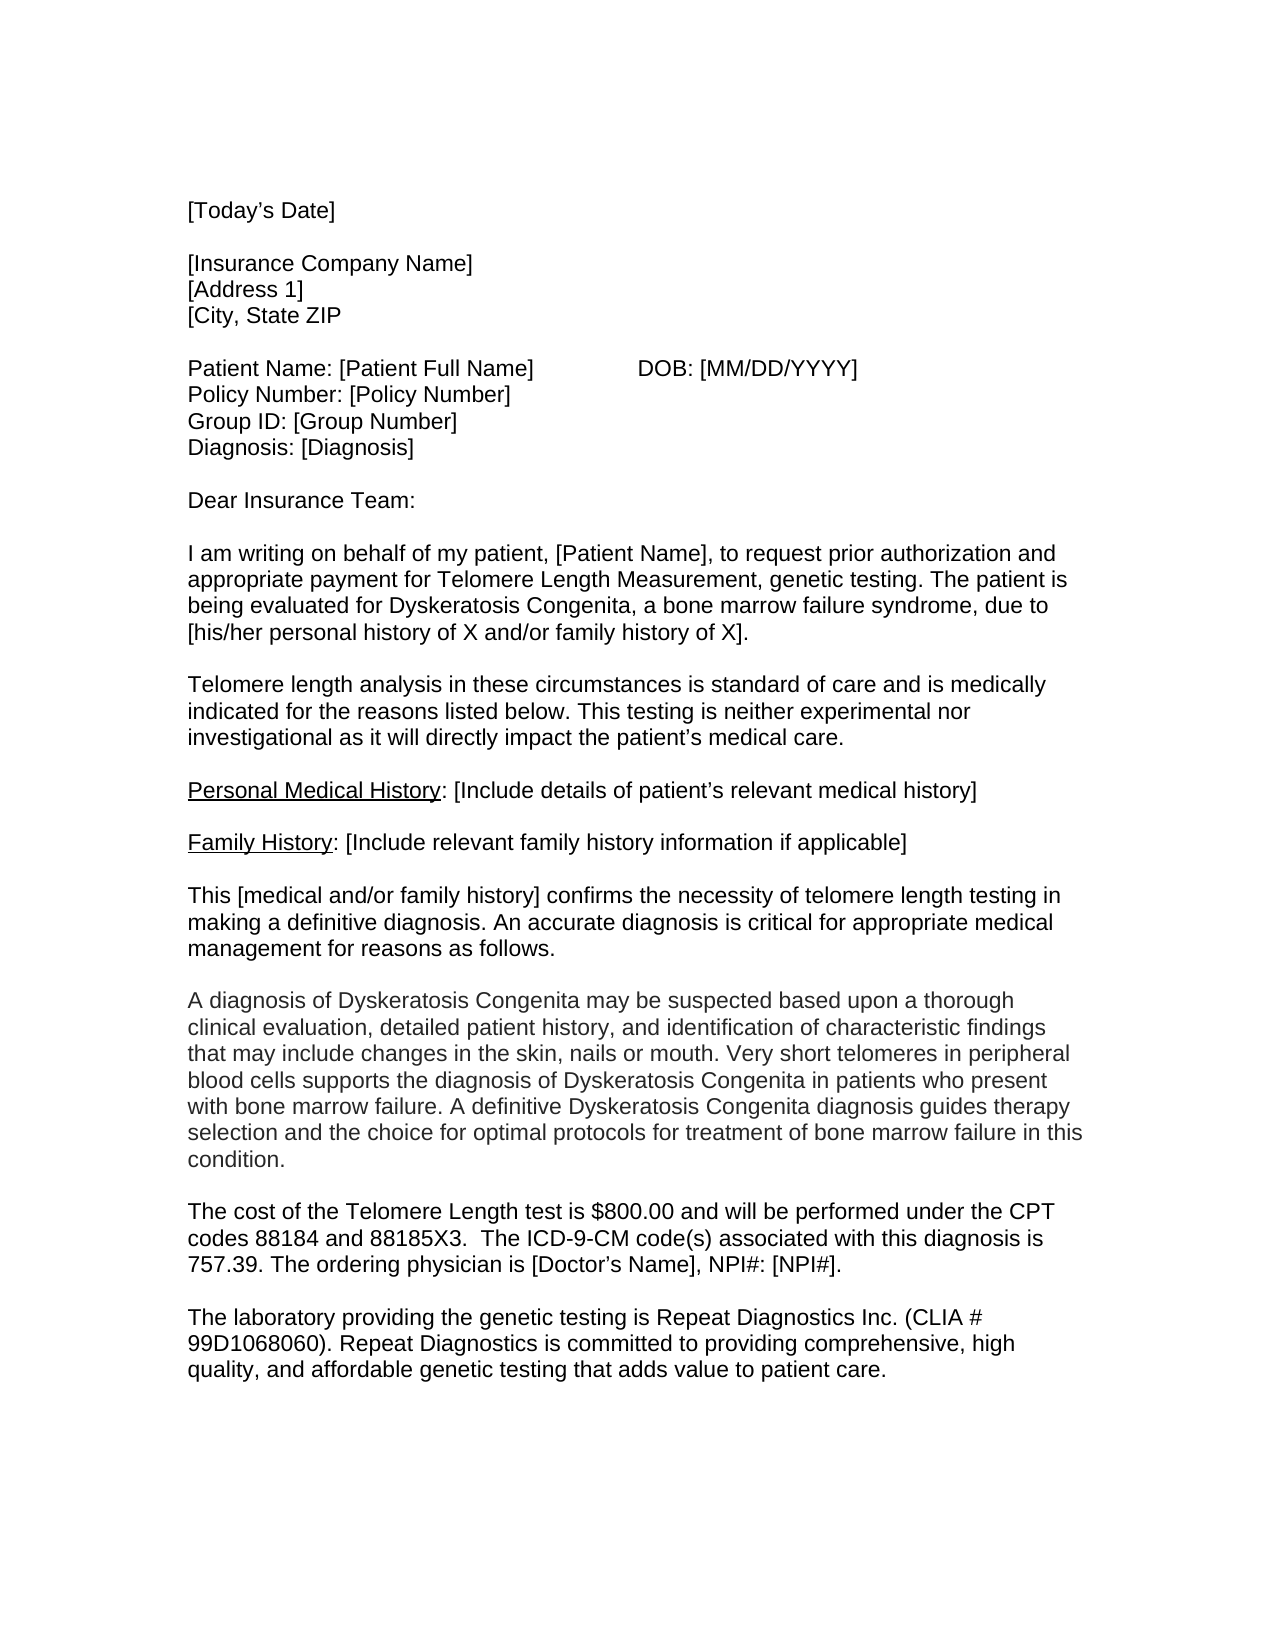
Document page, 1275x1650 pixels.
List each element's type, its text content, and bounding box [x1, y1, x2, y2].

text The cost of the Telomere Length test is $800.00 and will be performed under the CPT codes 88184 and 88185X3. The ICD-9-CM code(s) associated with this diagnosis is 757.39. The ordering physician is [Doctor’s Name], NPI#: [NPI#]. [187, 1198, 1087, 1277]
text A diagnosis of Dyskeratosis Congenita may be suspected based upon a thorough clinical evaluation, detailed patient history, and identification of characteristic findings that may include changes in the skin, nails or mouth. Very short telomeres in peripheral blood cells supports the diagnosis of Dyskeratosis Congenita in patients who present with bone marrow failure. A definitive Dyskeratosis Congenita diagnosis guides therapy selection and the choice for optimal protocols for treatment of bone marrow failure in this condition. [187, 987, 1087, 1172]
text [Address 1] [187, 276, 1087, 302]
text [Insurance Company Name] [187, 249, 1087, 276]
text [Today’s Date] [187, 197, 1087, 223]
text The laboratory providing the genetic testing is Repeat Diagnostics Inc. (CLIA # 99D1068060). Repeat Diagnostics is committed to providing comprehensive, high quality, and affordable genetic testing that adds value to patient care. [187, 1304, 1087, 1383]
text Policy Number: [Policy Number] [187, 381, 1087, 408]
text Personal Medical History: [Include details of patient’s relevant medical history] [187, 777, 1087, 803]
text [City, State ZIP [187, 302, 1087, 329]
text This [medical and/or family history] confirms the necessity of telomere length testing in making a definitive diagnosis. An accurate diagnosis is critical for appropriate medical management for reasons as follows. [187, 882, 1087, 961]
text Dear Insurance Team: [187, 487, 1087, 513]
text Patient Name: [Patient Full Name] DOB: [MM/DD/YYYY] [187, 355, 1087, 381]
text Diagnosis: [Diagnosis] [187, 434, 1087, 460]
text I am writing on behalf of my patient, [Patient Name], to request prior authorization and appropriate payment for Telomere Length Measurement, genetic testing. The patient is being evaluated for Dyskeratosis Congenita, a bone marrow failure syndrome, due to [his/her personal history of X and/or family history of X]. [187, 539, 1087, 645]
text Telomere length analysis in these circumstances is standard of care and is medically indicated for the reasons listed below. This testing is neither experimental nor investigational as it will directly impact the patient’s medical care. [187, 671, 1087, 750]
text Group ID: [Group Number] [187, 408, 1087, 434]
text Family History: [Include relevant family history information if applicable] [187, 829, 1087, 856]
